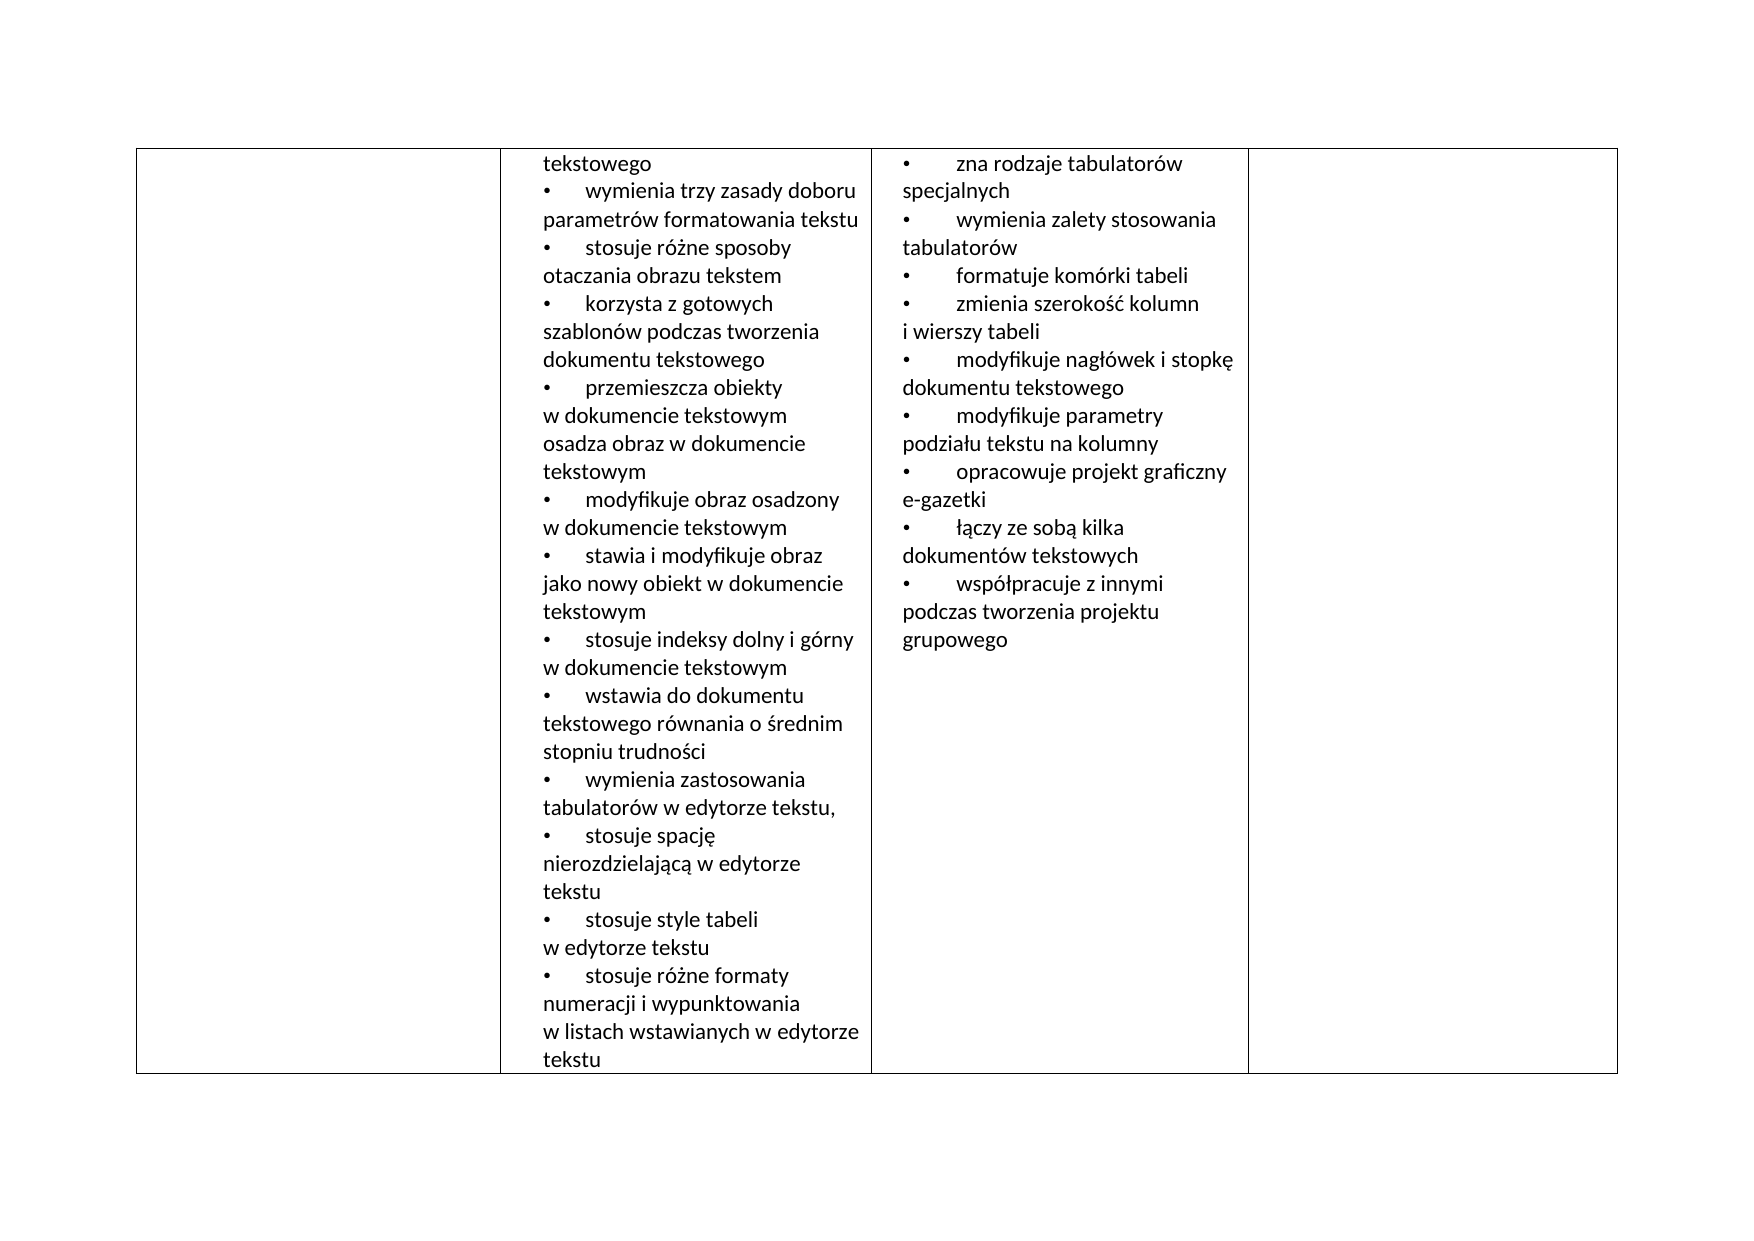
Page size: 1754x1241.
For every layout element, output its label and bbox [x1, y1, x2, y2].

table_cell [501, 149, 871, 1073]
table_cell [1249, 149, 1617, 1073]
table_cell [872, 149, 1248, 1073]
table_cell [137, 149, 500, 1073]
